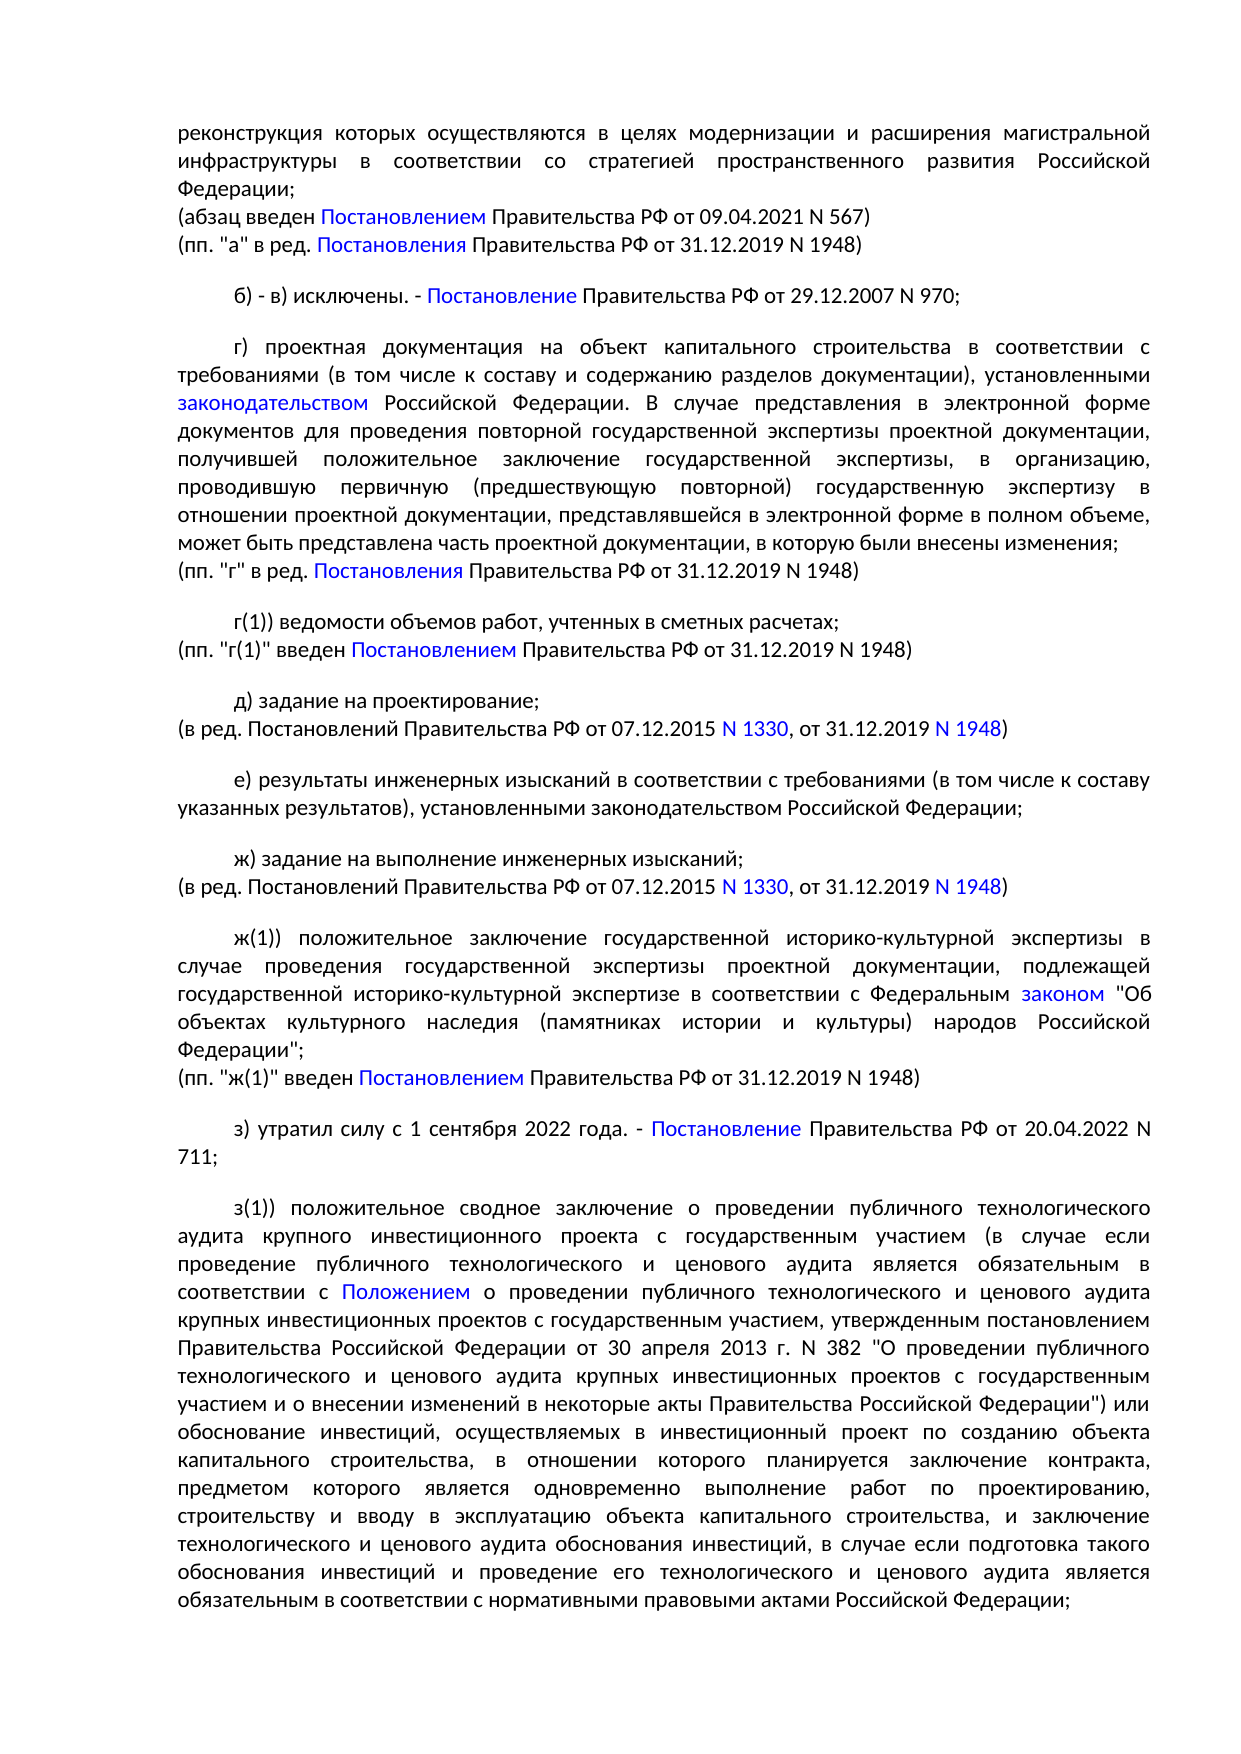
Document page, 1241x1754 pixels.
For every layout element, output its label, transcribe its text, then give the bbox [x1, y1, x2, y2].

text б) - в) исключены. - Постановление Правительства РФ от 29.12.2007 N 970; [177, 281, 1152, 309]
text (пп. "ж(1)" введен Постановлением Правительства РФ от 31.12.2019 N 1948) [177, 1063, 1152, 1091]
text е) результаты инженерных изысканий в соответствии с требованиями (в том числе к составу указанных результатов), установленными законодательством Российской Федерации; [177, 765, 1152, 821]
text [177, 118, 1152, 202]
text з(1)) положительное сводное заключение о проведении публичного технологического аудита крупного инвестиционного проекта с государственным участием (в случае если проведение публичного технологического и ценового аудита является обязательным в соответствии с Положением о проведении публичного технологического и ценового аудита крупных инвестиционных проектов с государственным участием, утвержденным постановлением Правительства Российской Федерации от 30 апреля 2013 г. N 382 "О проведении публичного технологического и ценового аудита крупных инвестиционных проектов с государственным участием и о внесении изменений в некоторые акты Правительства Российской Федерации") или обоснование инвестиций, осуществляемых в инвестиционный проект по созданию объекта капитального строительства, в отношении которого планируется заключение контракта, предметом которого является одновременно выполнение работ по проектированию, строительству и вводу в эксплуатацию объекта капитального строительства, и заключение технологического и ценового аудита обоснования инвестиций, в случае если подготовка такого обоснования инвестиций и проведение его технологического и ценового аудита является обязательным в соответствии с нормативными правовыми актами Российской Федерации; [177, 1193, 1152, 1613]
text (в ред. Постановлений Правительства РФ от 07.12.2015 N 1330, от 31.12.2019 N 1948) [177, 872, 1152, 900]
text з) утратил силу с 1 сентября 2022 года. - Постановление Правительства РФ от 20.04.2022 N 711; [177, 1114, 1152, 1170]
text (пп. "г" в ред. Постановления Правительства РФ от 31.12.2019 N 1948) [177, 556, 1152, 584]
text г) проектная документация на объект капитального строительства в соответствии с требованиями (в том числе к составу и содержанию разделов документации), установленными законодательством Российской Федерации. В случае представления в электронной форме документов для проведения повторной государственной экспертизы проектной документации, получившей положительное заключение государственной экспертизы, в организацию, проводившую первичную (предшествующую повторной) государственную экспертизу в отношении проектной документации, представлявшейся в электронной форме в полном объеме, может быть представлена часть проектной документации, в которую были внесены изменения; [177, 332, 1152, 556]
text (абзац введен Постановлением Правительства РФ от 09.04.2021 N 567) [177, 202, 1152, 230]
text (пп. "а" в ред. Постановления Правительства РФ от 31.12.2019 N 1948) [177, 230, 1152, 258]
text (в ред. Постановлений Правительства РФ от 07.12.2015 N 1330, от 31.12.2019 N 1948) [177, 714, 1152, 742]
text г(1)) ведомости объемов работ, учтенных в сметных расчетах; [177, 607, 1152, 635]
text ж) задание на выполнение инженерных изысканий; [177, 844, 1152, 872]
text ж(1)) положительное заключение государственной историко-культурной экспертизы в случае проведения государственной экспертизы проектной документации, подлежащей государственной историко-культурной экспертизе в соответствии с Федеральным законом "Об объектах культурного наследия (памятниках истории и культуры) народов Российской Федерации"; [177, 923, 1152, 1063]
text д) задание на проектирование; [177, 686, 1152, 714]
text (пп. "г(1)" введен Постановлением Правительства РФ от 31.12.2019 N 1948) [177, 635, 1152, 663]
